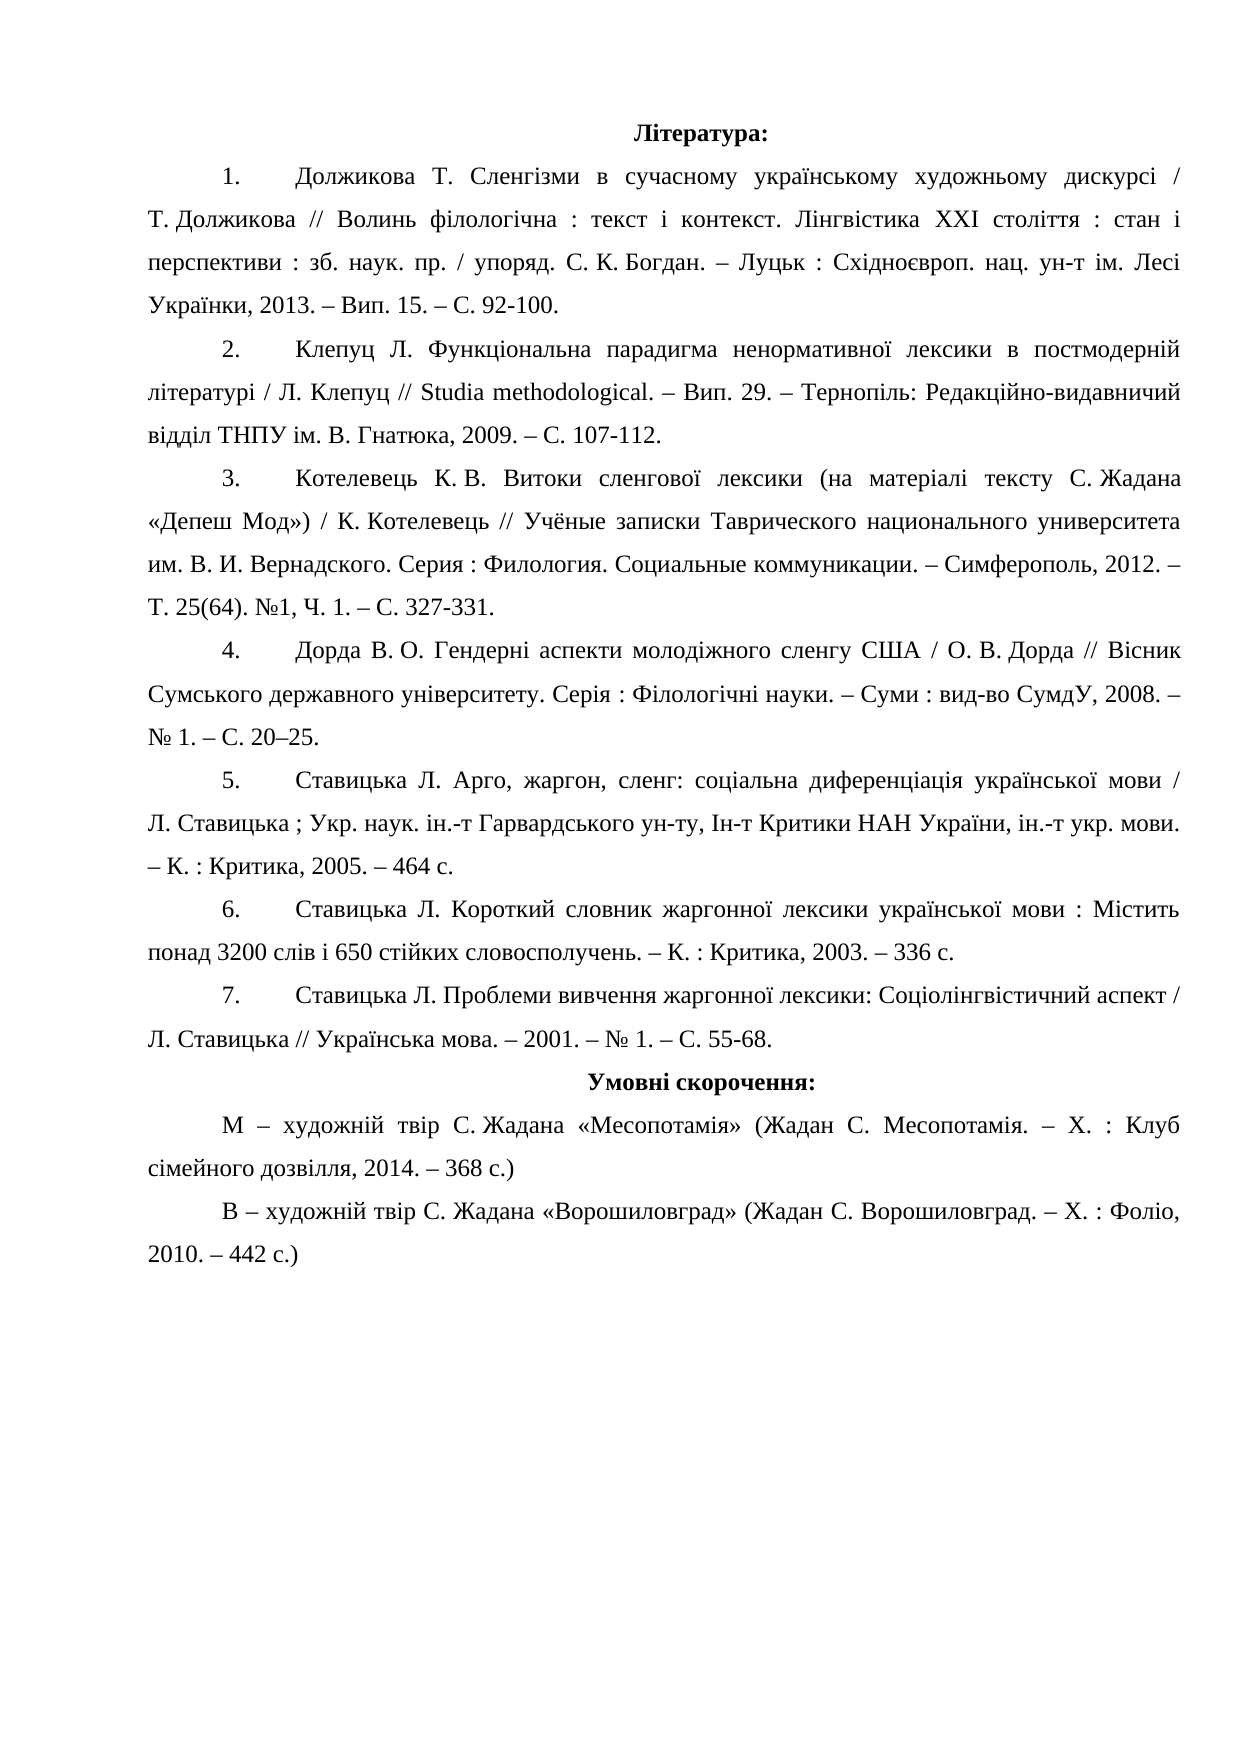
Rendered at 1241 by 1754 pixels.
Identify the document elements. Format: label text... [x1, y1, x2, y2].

text В – художній твір С. Жадана «Ворошиловград» (Жадан С. Ворошиловград. – Х. : Фоліо, 2010. – 442 с.) [148, 1196, 1181, 1268]
list Должикова Т. Сленгізми в сучасному українському художньому дискурсі / Т. Должикова // Волинь філологічна : текст і контекст. Лінгвістика XXI століття : стан і перспективи : зб. наук. пр. / упоряд. С. К. Богдан. – Луцьк : Східноєвроп. нац. ун-т ім. Лесі Українки, 2013. – Вип. 15. – С. 92-100. [148, 161, 1181, 319]
list Клепуц Л. Функціональна парадигма ненормативної лексики в постмодерній літературі / Л. Клепуц // Studia methodological. – Вип. 29. – Тернопіль: Редакційно-видавничий відділ ТНПУ ім. В. Гнатюка, 2009. – С. 107-112. [148, 334, 1181, 449]
list Ставицька Л. Короткий словник жаргонної лексики української мови : Містить понад 3200 слів і 650 стійких словосполучень. – К. : Критика, 2003. – 336 с. [148, 894, 1181, 966]
list Ставицька Л. Проблеми вивчення жаргонної лексики: Соціолінгвістичний аспект / Л. Ставицька // Українська мова. – 2001. – № 1. – С. 55-68. [148, 981, 1181, 1052]
text М – художній твір С. Жадана «Месопотамія» (Жадан С. Месопотамія. – Х. : Клуб сімейного дозвілля, 2014. – 368 с.) [148, 1110, 1181, 1182]
list Дорда В. О. Гендерні аспекти молодіжного сленгу США / О. В. Дорда // Вісник Сумського державного університету. Серія : Філологічні науки. – Суми : вид-во СумдУ, 2008. – № 1. – С. 20–25. [148, 636, 1181, 679]
list Котелевець К. В. Витоки сленгової лексики (на матеріалі тексту С. Жадана «Депеш Мод») / К. Котелевець // Учёные записки Таврического национального университета им. В. И. Вернадского. Серия : Филология. Социальные коммуникации. – Симферополь, 2012. – Т. 25(64). №1, Ч. 1. – С. 327-331. [148, 463, 1181, 621]
list Дорда В. О. Гендерні аспекти молодіжного сленгу США / О. В. Дорда // Вісник Сумського державного університету. Серія : Філологічні науки. – Суми : вид-во СумдУ, 2008. – № 1. – С. 20–25. [148, 707, 1181, 751]
list Ставицька Л. Арго, жаргон, сленг: соціальна диференціація української мови / Л. Cтавицька ; Укр. наук. ін.-т Гарвардського ун-ту, Ін-т Критики НАН України, ін.-т укр. мови. – К. : Критика, 2005. – 464 с. [148, 765, 1181, 880]
text Література: [148, 118, 1181, 147]
text Умовні скорочення: [148, 1067, 1181, 1096]
